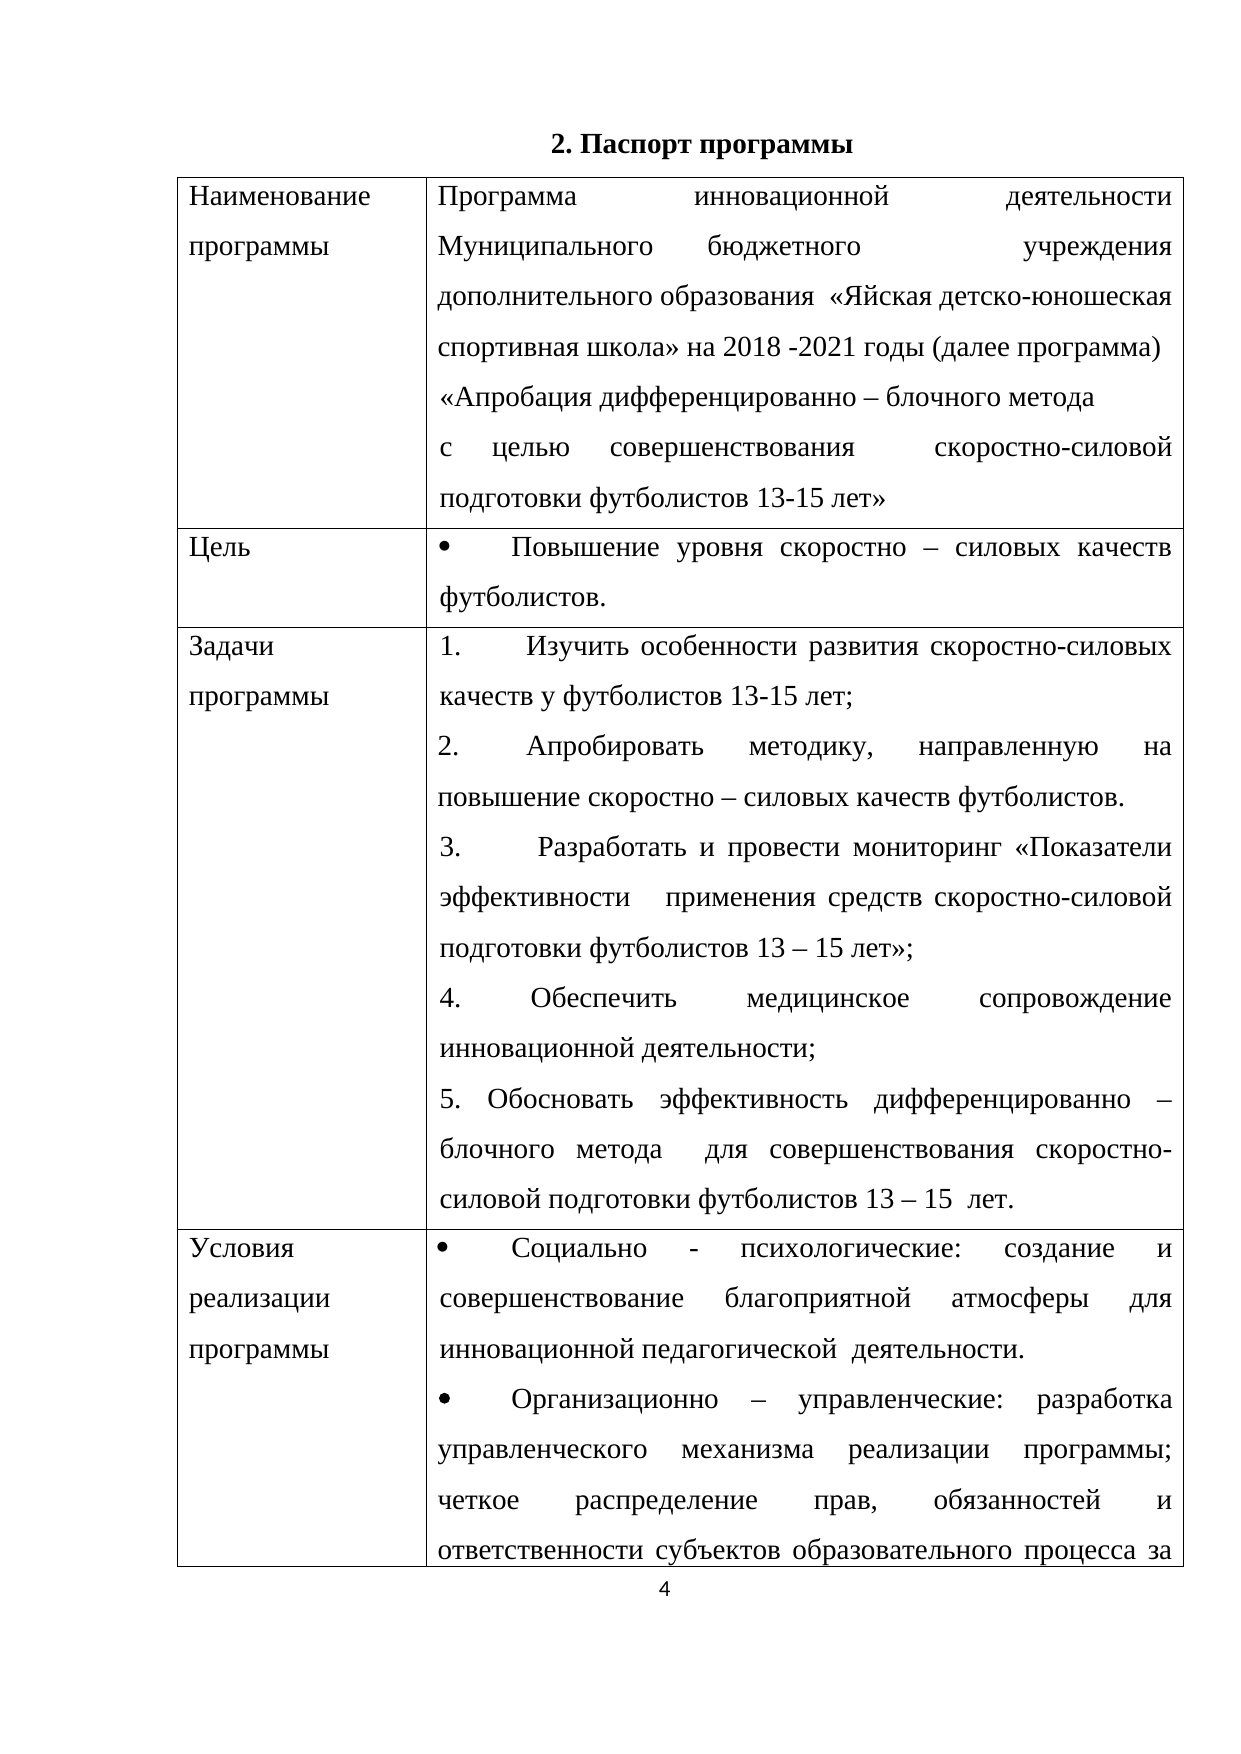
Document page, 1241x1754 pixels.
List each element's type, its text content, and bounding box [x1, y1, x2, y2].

table_cell Повышение уровня скоростно – силовых качеств футболистов. [427, 529, 1183, 627]
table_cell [427, 1230, 1183, 1566]
table_cell Цель [178, 529, 426, 627]
text 2. Паспорт программы [252, 127, 1152, 160]
table_cell Изучить особенности развития скоростно-силовых качеств у футболистов 13-15 лет; Апробировать методику, направленную на повышение скоростно – силовых качеств футболистов. 3. Разработать и провести мониторинг «Показатели эффективности применения средств скоростно-силовой подготовки футболистов 13 – 15 лет»; 4. Обеспечить медицинское сопровождение инновационной деятельности; 5. Обосновать эффективность дифференцированно – блочного метода для совершенствования скоростно-силовой подготовки футболистов 13 – 15 лет. [427, 628, 1183, 1229]
table_cell Задачи программы [178, 628, 426, 1229]
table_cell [178, 1230, 426, 1566]
table_header Программа инновационной деятельности Муниципального бюджетного учреждения дополнительного образования «Яйская детско-юношеская спортивная школа» на 2018 -2021 годы (далее программа) «Апробация дифференцированно – блочного метода с целью совершенствования скоростно-силовой подготовки футболистов 13-15 лет» [427, 178, 1183, 528]
table_header Наименование программы [178, 178, 426, 528]
